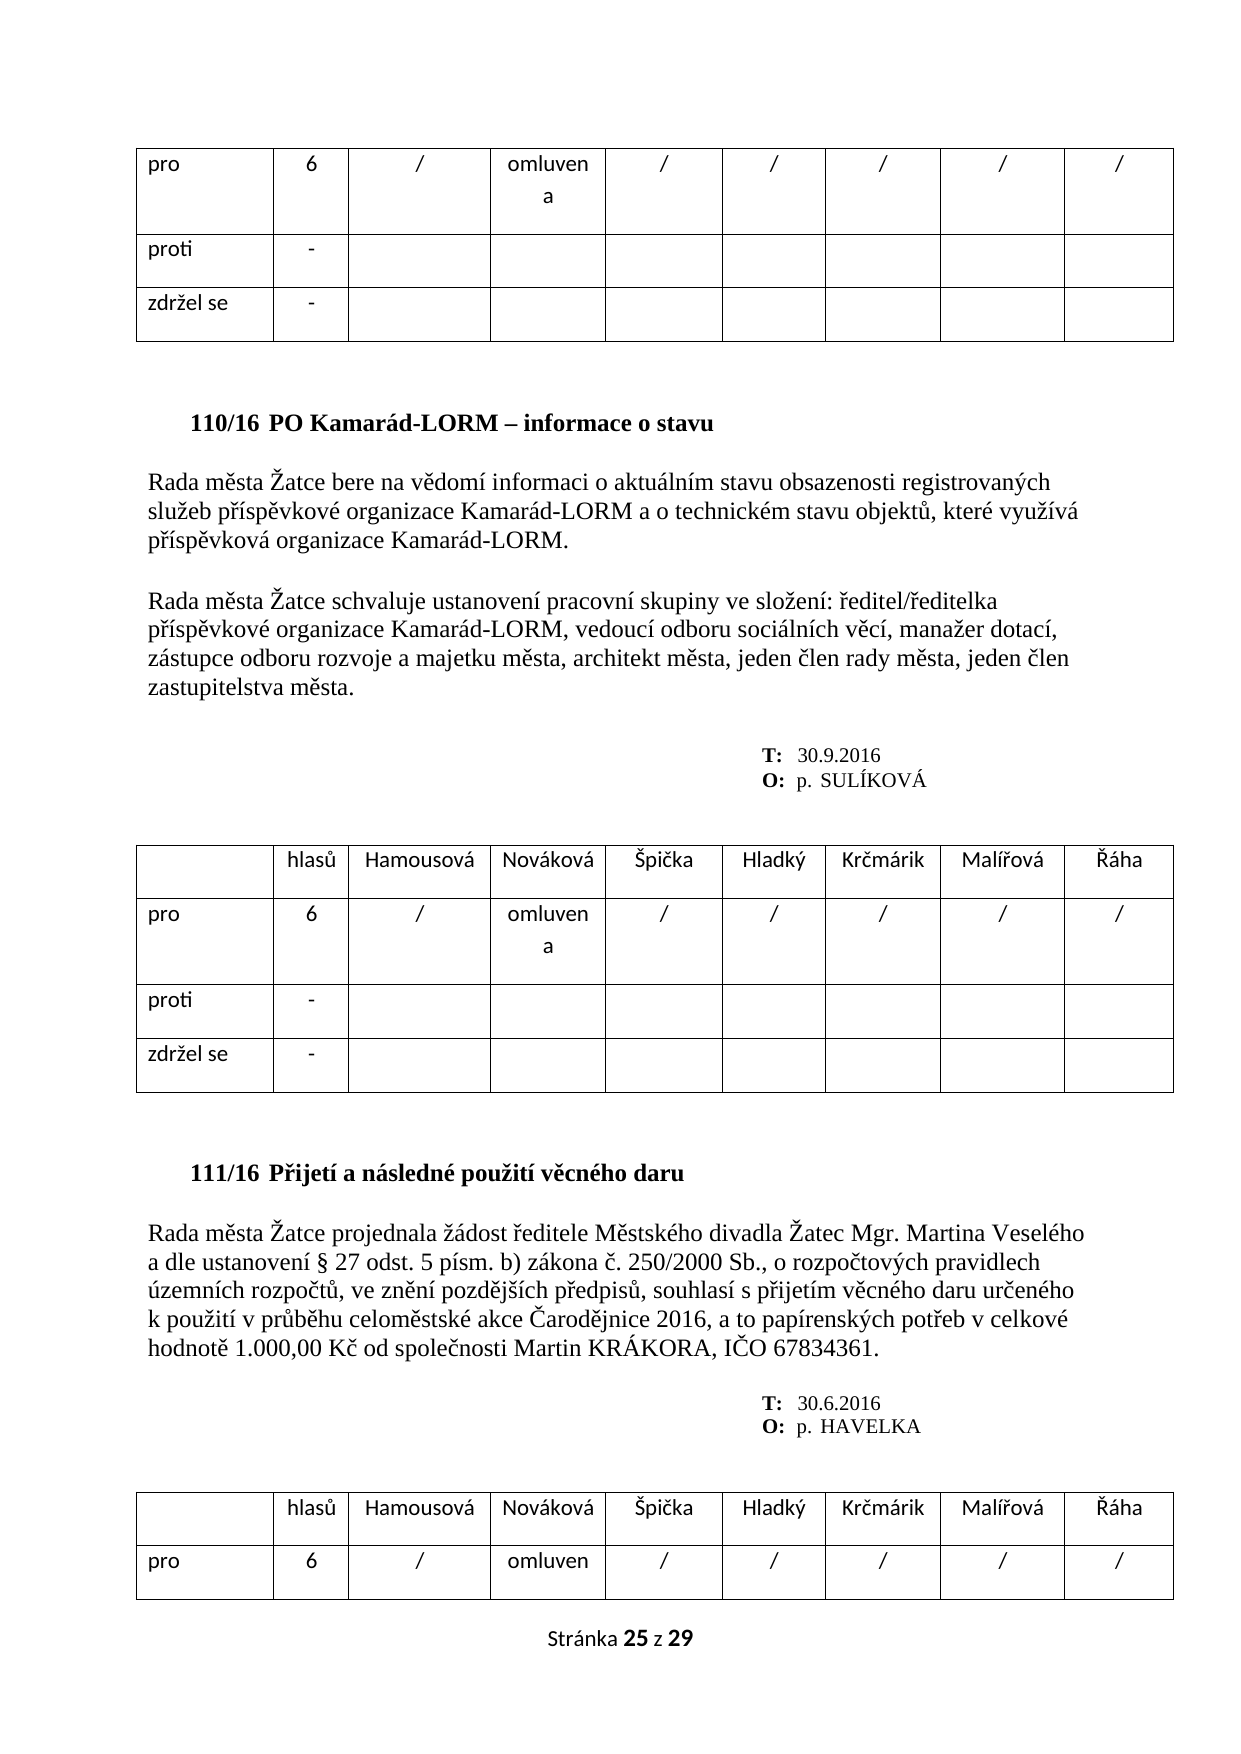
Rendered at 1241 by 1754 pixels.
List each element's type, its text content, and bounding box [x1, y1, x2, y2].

text 111/16 Přijetí a následné použití věcného daru [148, 1158, 1093, 1187]
text Rada města Žatce schvaluje ustanovení pracovní skupiny ve složení: ředitel/ředitelka příspěvkové organizace Kamarád-LORM, vedoucí odboru sociálních věcí, manažer dotací, [148, 586, 1093, 643]
table_cell [349, 985, 490, 1038]
table_cell omluvena [491, 899, 605, 984]
table_cell [491, 985, 605, 1038]
table_cell [1065, 985, 1173, 1038]
table_cell [941, 1039, 1064, 1092]
text O: p. HAVELKA [148, 1414, 1093, 1438]
table_cell 6 [274, 899, 348, 984]
table_cell / [941, 899, 1064, 984]
table_cell / [349, 1546, 490, 1599]
table_cell pro [137, 149, 273, 233]
table_cell [941, 235, 1064, 287]
text služeb příspěvkové organizace Kamarád-LORM a o technickém stavu objektů, které využívá příspěvková organizace Kamarád-LORM. [148, 496, 1093, 553]
table_cell - [274, 985, 348, 1038]
table_cell - [274, 1039, 348, 1092]
table_cell [491, 235, 605, 287]
table_header [137, 846, 273, 898]
table_cell [606, 985, 722, 1038]
table_cell [606, 288, 722, 341]
table_cell [491, 1039, 605, 1092]
text zástupce odboru rozvoje a majetku města, architekt města, jeden člen rady města, jeden člen zastupitelstva města. [148, 643, 1093, 701]
table_cell / [349, 149, 490, 233]
table_cell [349, 288, 490, 341]
table_cell [941, 985, 1064, 1038]
table_cell [1065, 288, 1173, 341]
table_cell / [723, 899, 825, 984]
text Rada města Žatce projednala žádost ředitele Městského divadla Žatec Mgr. Martina Veselého a dle ustanovení § 27 odst. 5 písm. b) zákona č. 250/2000 Sb., o rozpočtových pravidlech územních rozpočtů, ve znění pozdějších předpisů, souhlasí s přijetím věcného daru určeného k použití v průběhu celoměstské akce Čarodějnice 2016, a to papírenských potřeb v celkové hodnotě 1.000,00 Kč od společnosti Martin KRÁKORA, IČO 67834361. [148, 1218, 1093, 1362]
table_header Nováková [491, 846, 605, 898]
text 110/16 PO Kamarád-LORM – informace o stavu [148, 408, 1093, 437]
table_cell / [349, 899, 490, 984]
table_cell [723, 1039, 825, 1092]
table_header hlasů [274, 1493, 348, 1545]
table_header Nováková [491, 1493, 605, 1545]
table_cell zdržel se [137, 288, 273, 341]
table_cell / [606, 899, 722, 984]
table_cell pro [137, 1546, 273, 1599]
table_cell [349, 1039, 490, 1092]
table_cell / [826, 149, 940, 233]
table_cell / [606, 1546, 722, 1599]
table_cell [1065, 235, 1173, 287]
table_cell zdržel se [137, 1039, 273, 1092]
table_header Řáha [1065, 846, 1173, 898]
table_header Malířová [941, 1493, 1064, 1545]
table_cell 6 [274, 149, 348, 233]
table_cell [826, 985, 940, 1038]
table_header Krčmárik [826, 1493, 940, 1545]
table_cell - [274, 235, 348, 287]
table_header [137, 1493, 273, 1545]
table_cell [1065, 1039, 1173, 1092]
table_cell omluvena [491, 1546, 605, 1599]
table_cell / [941, 1546, 1064, 1599]
table_header Hamousová [349, 1493, 490, 1545]
table_header Špička [606, 1493, 722, 1545]
table_cell [606, 1039, 722, 1092]
table_cell [349, 235, 490, 287]
table_cell - [274, 288, 348, 341]
table_cell 6 [274, 1546, 348, 1599]
table_header Hladký [723, 846, 825, 898]
table_cell [606, 235, 722, 287]
table_header Řáha [1065, 1493, 1173, 1545]
table_header Krčmárik [826, 846, 940, 898]
table_cell / [941, 149, 1064, 233]
table_header Hamousová [349, 846, 490, 898]
table_header Hladký [723, 1493, 825, 1545]
table_cell proti [137, 235, 273, 287]
table_cell / [1065, 149, 1173, 233]
table_cell [723, 288, 825, 341]
table_cell / [826, 1546, 940, 1599]
table_cell proti [137, 985, 273, 1038]
table_cell [723, 235, 825, 287]
table_cell / [1065, 1546, 1173, 1599]
table_cell [723, 985, 825, 1038]
table_cell [826, 235, 940, 287]
text Rada města Žatce bere na vědomí informaci o aktuálním stavu obsazenosti registrovaných [148, 467, 1093, 496]
table_cell / [1065, 899, 1173, 984]
table_header Špička [606, 846, 722, 898]
table_cell [941, 288, 1064, 341]
text T: 30.6.2016 [148, 1390, 1093, 1414]
text O: p. SULÍKOVÁ [148, 767, 1093, 792]
table_cell / [723, 149, 825, 233]
text T: 30.9.2016 [148, 743, 1093, 767]
table_cell omluvena [491, 149, 605, 233]
table_header Malířová [941, 846, 1064, 898]
table_cell / [723, 1546, 825, 1599]
table_cell [826, 288, 940, 341]
table_cell pro [137, 899, 273, 984]
table_cell / [606, 149, 722, 233]
table_cell [491, 288, 605, 341]
table_cell [826, 1039, 940, 1092]
table_cell / [826, 899, 940, 984]
table_header hlasů [274, 846, 348, 898]
